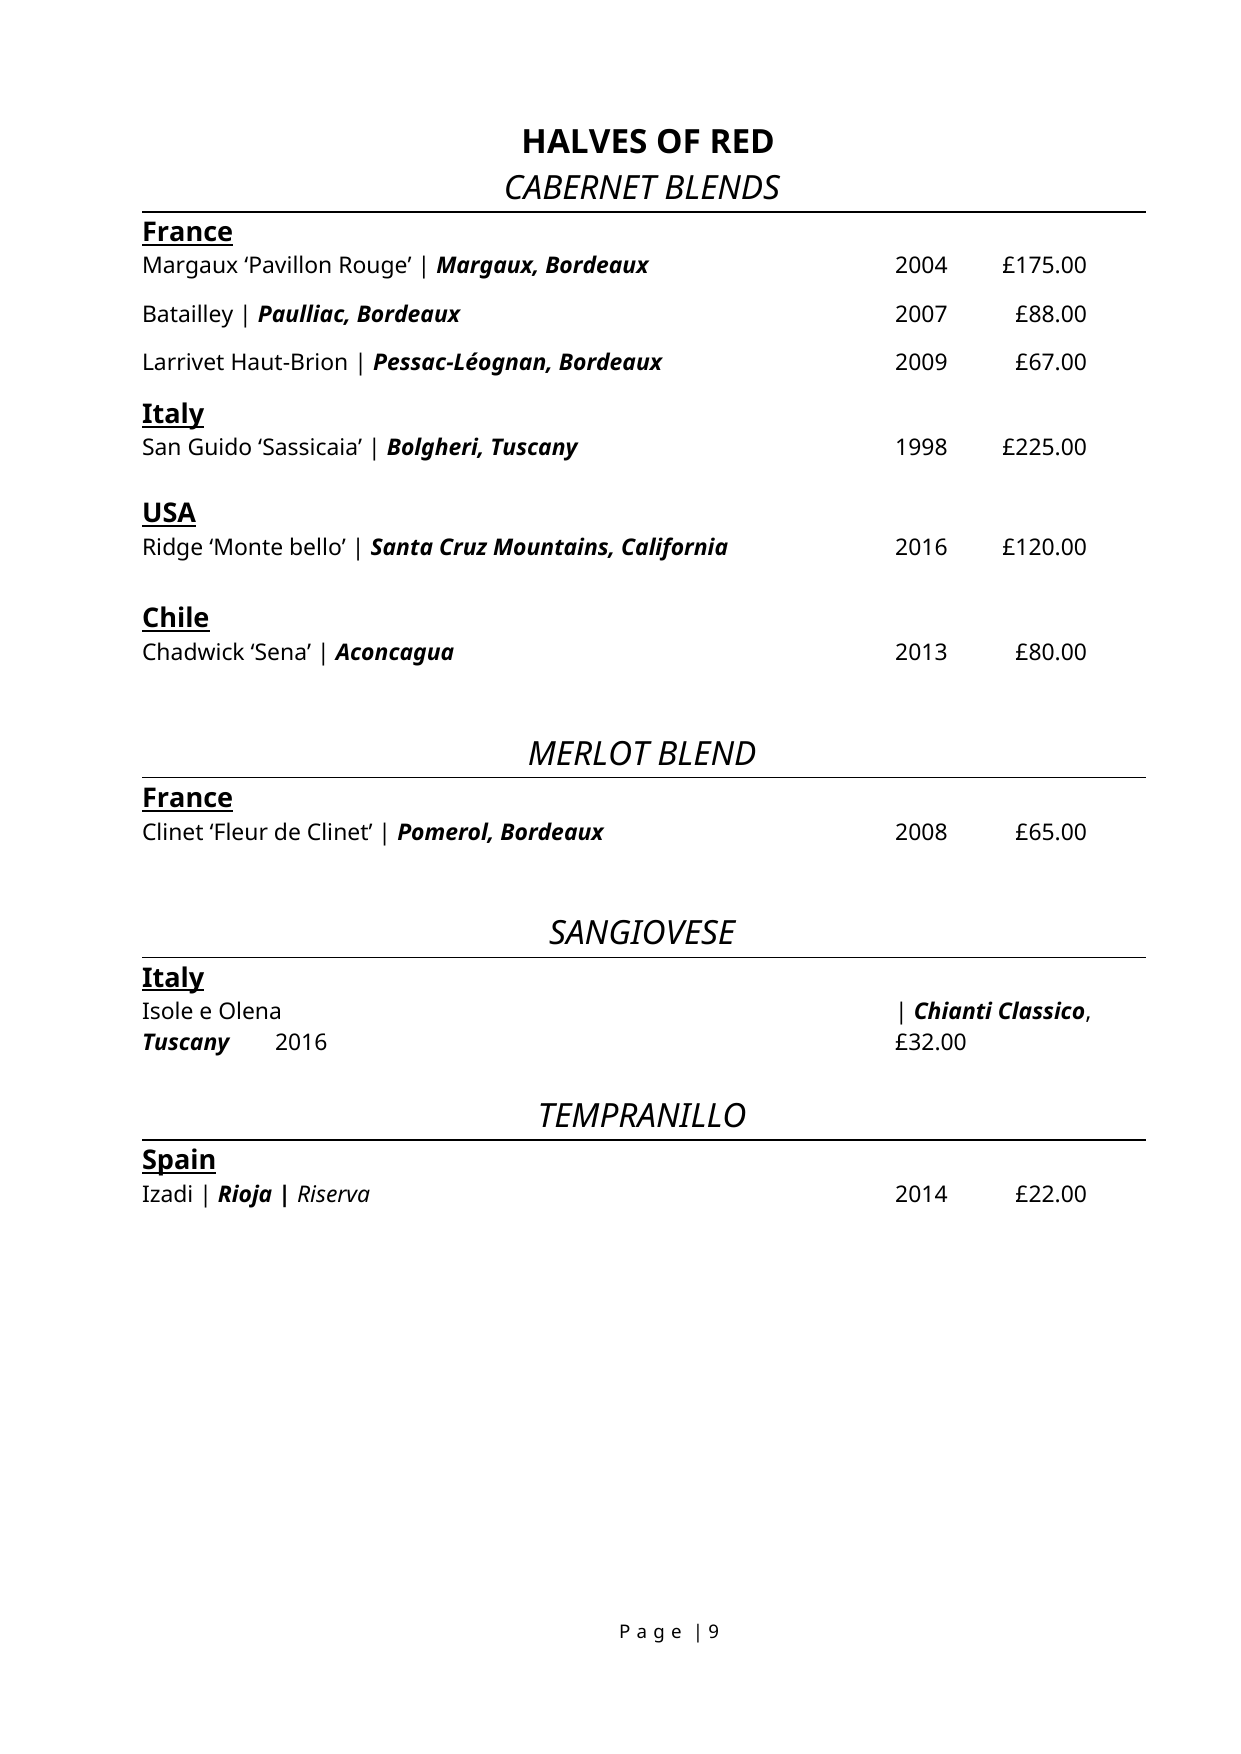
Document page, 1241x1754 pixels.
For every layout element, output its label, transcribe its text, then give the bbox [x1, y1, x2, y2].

text San Guido ‘Sassicaia’ | Bolgheri, Tuscany 1998 £225.00 [142, 431, 1146, 463]
text TEMPRANILLO [142, 1092, 1146, 1139]
text Margaux ‘Pavillon Rouge’ | Margaux, Bordeaux 2004 £175.00 [142, 249, 1146, 281]
text MERLOT BLEND [142, 729, 1146, 777]
text Ridge ‘Monte bello’ | Santa Cruz Mountains, California 2016 £120.00 [142, 531, 1146, 562]
text SANGIOVESE [142, 909, 1146, 957]
text USA [142, 494, 1146, 531]
text Chile [142, 599, 1146, 636]
text France [142, 213, 1146, 249]
text HALVES OF RED [142, 118, 1146, 163]
text Larrivet Haut-Brion | Pessac-Léognan, Bordeaux 2009 £67.00 [142, 346, 1146, 377]
text Italy [142, 958, 1146, 995]
text Batailley | Paulliac, Bordeaux 2007 £88.00 [142, 298, 1146, 329]
text Izadi | Rioja | Riserva 2014 £22.00 [142, 1178, 1146, 1209]
text Chadwick ‘Sena’ | Aconcagua 2013 £80.00 [142, 636, 1146, 667]
text CABERNET BLENDS [142, 163, 1146, 211]
text Italy [142, 394, 1146, 431]
text Clinet ‘Fleur de Clinet’ | Pomerol, Bordeaux 2008 £65.00 [142, 815, 1146, 847]
text Spain [142, 1141, 1146, 1178]
text Isole e Olena | Chianti Classico, Tuscany 2016 £32.00 [142, 995, 1146, 1058]
text France [142, 778, 1146, 815]
